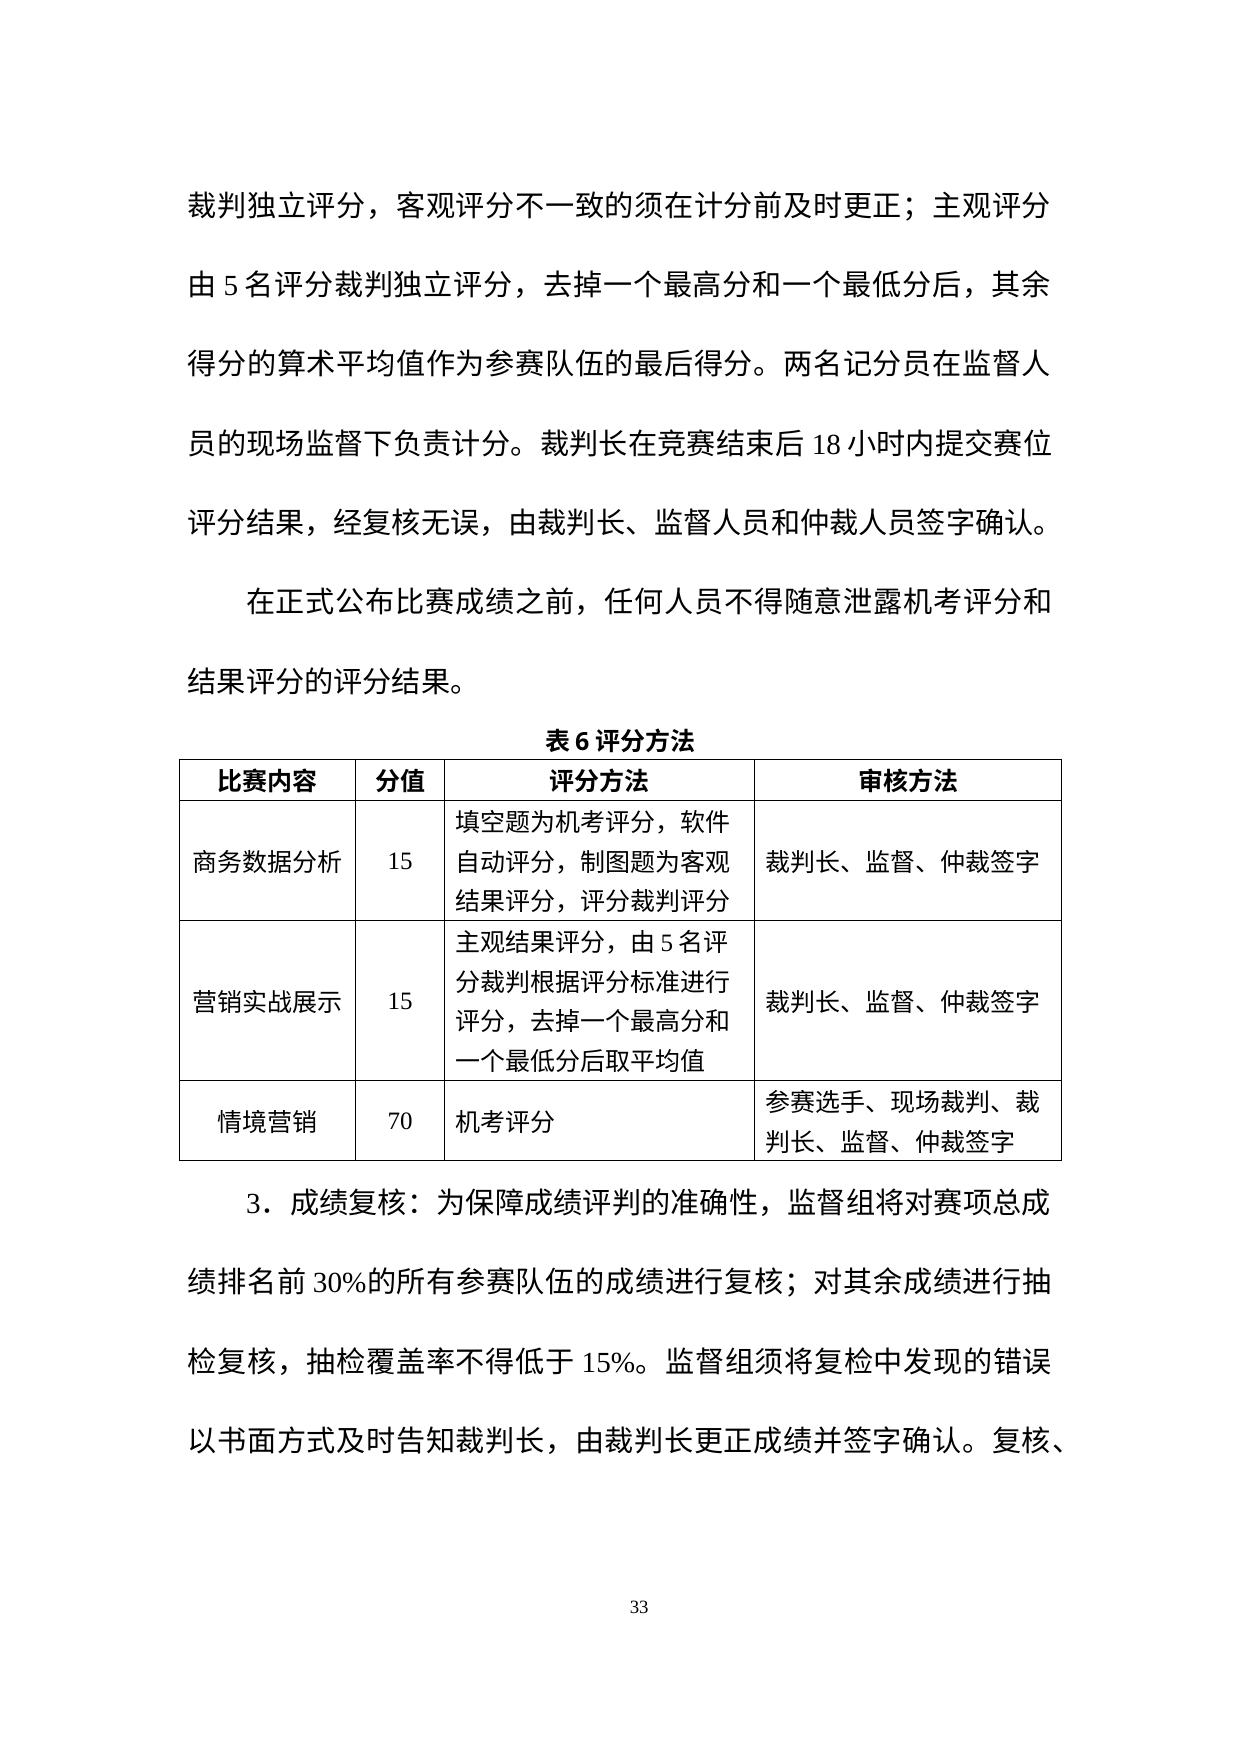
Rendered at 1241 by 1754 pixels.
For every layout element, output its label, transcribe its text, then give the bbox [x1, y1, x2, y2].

table_cell 参赛选手、现场裁判、裁判长、监督、仲裁签字 [755, 1081, 1061, 1160]
table_cell 15 [356, 921, 444, 1079]
table_header 比赛内容 [180, 760, 355, 800]
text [187, 1161, 1053, 1478]
table_cell 情境营销 [180, 1081, 355, 1160]
text 表6 评分方法 [187, 719, 1053, 759]
table_header 评分方法 [445, 760, 754, 800]
table_cell 主观结果评分，由5名评分裁判根据评分标准进行评分，去掉一个最高分和一个最低分后取平均值 [445, 921, 754, 1079]
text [187, 164, 1053, 561]
table_cell 裁判长、监督、仲裁签字 [755, 801, 1061, 920]
table_cell 机考评分 [445, 1081, 754, 1160]
table_cell 商务数据分析 [180, 801, 355, 920]
table_cell 填空题为机考评分，软件自动评分，制图题为客观结果评分，评分裁判评分 [445, 801, 754, 920]
table_cell 15 [356, 801, 444, 920]
table_cell 裁判长、监督、仲裁签字 [755, 921, 1061, 1079]
table_cell 70 [356, 1081, 444, 1160]
table_header 分值 [356, 760, 444, 800]
table_cell 营销实战展示 [180, 921, 355, 1079]
text 在正式公布比赛成绩之前，任何人员不得随意泄露机考评分和结果评分的评分结果。 [187, 561, 1053, 719]
table_header 审核方法 [755, 760, 1061, 800]
